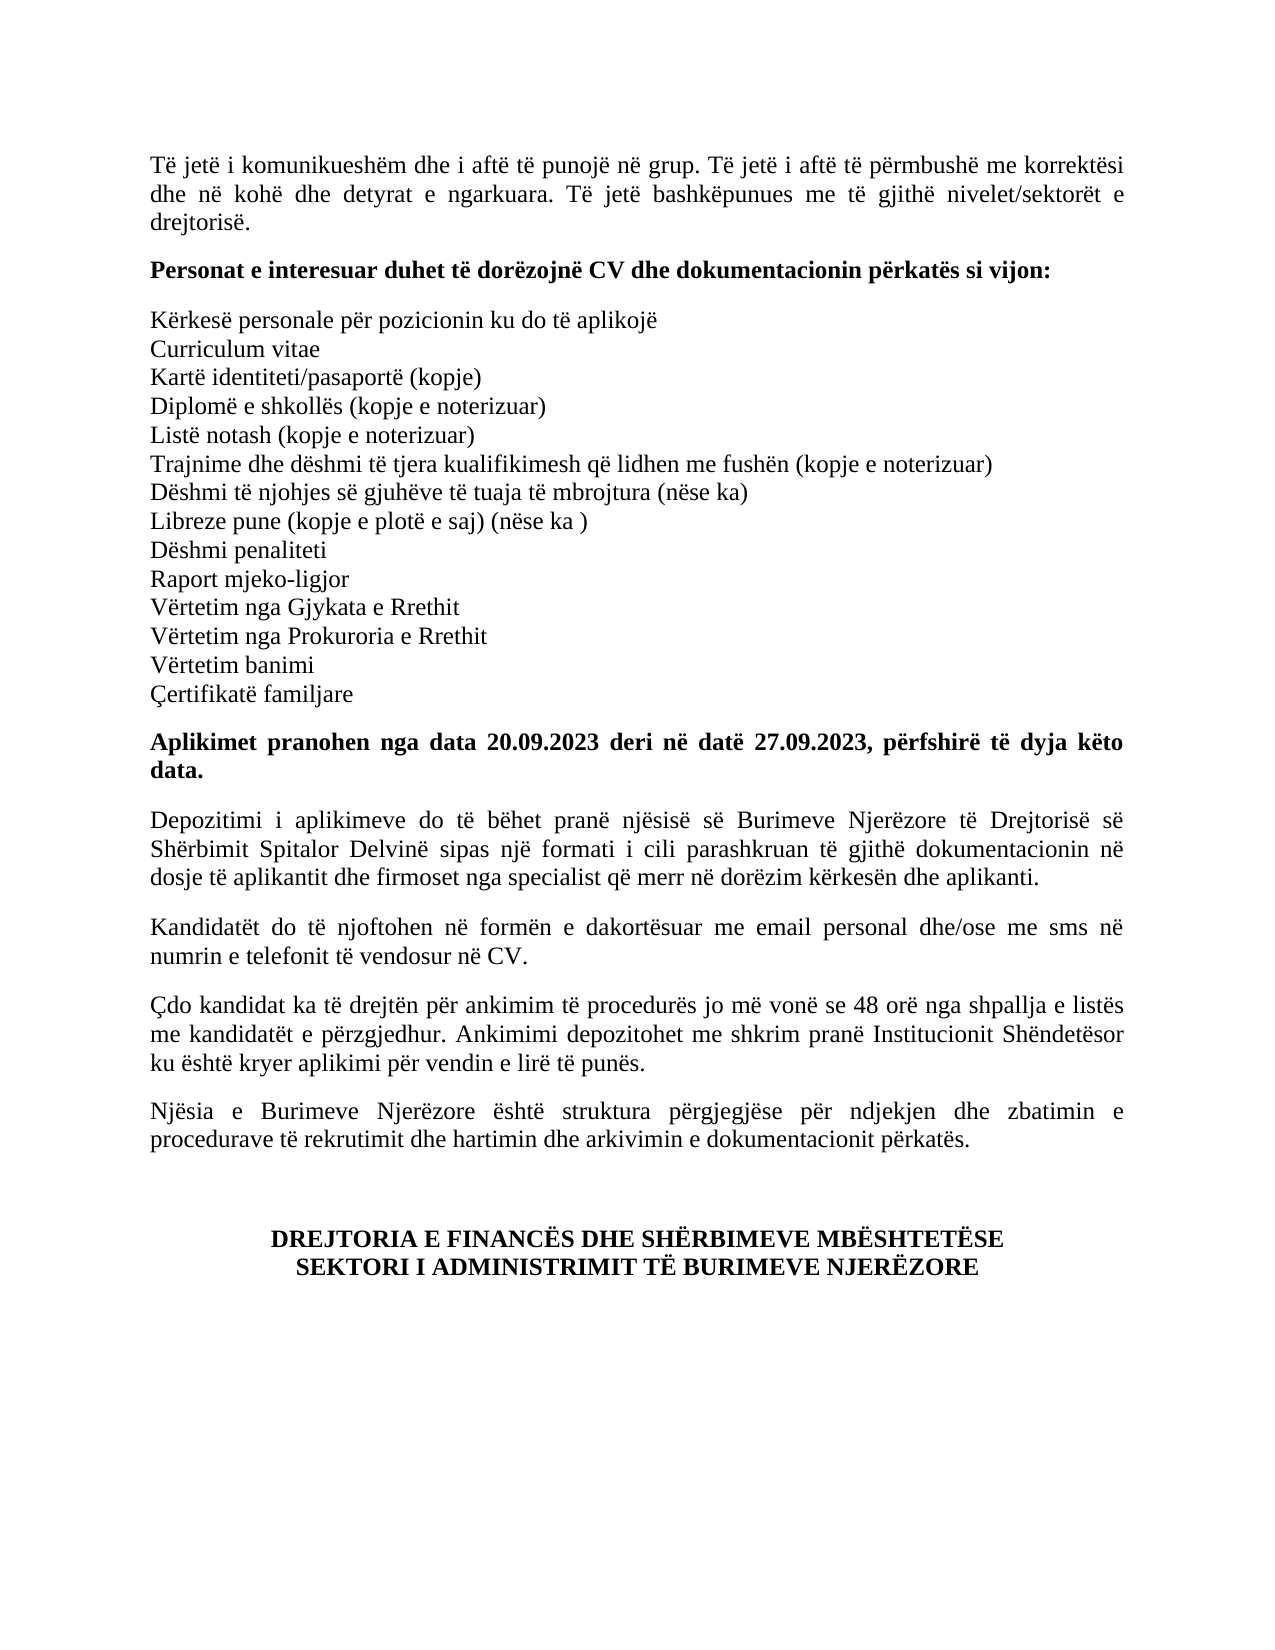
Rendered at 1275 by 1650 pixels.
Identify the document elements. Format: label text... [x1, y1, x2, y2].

text Aplikimet pranohen nga data 20.09.2023 deri në datë 27.09.2023, përfshirë të dyja këto data. [150, 727, 1125, 784]
text Diplomë e shkollës (kopje e noterizuar) [150, 391, 1125, 420]
text Vërtetim nga Prokuroria e Rrethit [150, 621, 1125, 650]
text Raport mjeko-ligjor [150, 564, 1125, 592]
text Trajnime dhe dëshmi të tjera kualifikimesh që lidhen me fushën (kopje e noterizuar) [150, 449, 1125, 477]
text Kërkesë personale për pozicionin ku do të aplikojë [150, 305, 1125, 334]
text Dëshmi penaliteti [150, 535, 1125, 564]
text SEKTORI I ADMINISTRIMIT TË BURIMEVE NJERËZORE [150, 1252, 1125, 1281]
text DREJTORIA E FINANCËS DHE SHËRBIMEVE MBËSHTETËSE [150, 1224, 1125, 1252]
text Kandidatët do të njoftohen në formën e dakortësuar me email personal dhe/ose me sms në numrin e telefonit të vendosur në CV. [150, 912, 1125, 969]
text Të jetë i komunikueshëm dhe i aftë të punojë në grup. Të jetë i aftë të përmbushë me korrektësi dhe në kohë dhe detyrat e ngarkuara. Të jetë bashkëpunues me të gjithë nivelet/sektorët e drejtorisë. [150, 150, 1125, 236]
text Depozitimi i aplikimeve do të bëhet pranë njësisë së Burimeve Njerëzore të Drejtorisë së Shërbimit Spitalor Delvinë sipas një formati i cili parashkruan të gjithë dokumentacionin në dosje të aplikantit dhe firmoset nga specialist që merr në dorëzim kërkesën dhe aplikanti. [150, 805, 1125, 891]
text Vërtetim nga Gjykata e Rrethit [150, 592, 1125, 621]
text Personat e interesuar duhet të dorëzojnë CV dhe dokumentacionin përkatës si vijon: [150, 255, 1125, 284]
text Curriculum vitae [150, 334, 1125, 362]
text Dëshmi të njohjes së gjuhëve të tuaja të mbrojtura (nëse ka) [150, 477, 1125, 506]
text Listë notash (kopje e noterizuar) [150, 420, 1125, 449]
text Çdo kandidat ka të drejtën për ankimim të procedurës jo më vonë se 48 orë nga shpallja e listës me kandidatët e përzgjedhur. Ankimimi depozitohet me shkrim pranë Institucionit Shëndetësor ku është kryer aplikimi për vendin e lirë të punës. [150, 990, 1125, 1077]
text Kartë identiteti/pasaportë (kopje) [150, 362, 1125, 391]
text Libreze pune (kopje e plotë e saj) (nëse ka ) [150, 506, 1125, 535]
text Vërtetim banimi [150, 650, 1125, 679]
text Çertifikatë familjare [150, 679, 1125, 707]
text Njësia e Burimeve Njerëzore është struktura përgjegjëse për ndjekjen dhe zbatimin e procedurave të rekrutimit dhe hartimin dhe arkivimin e dokumentacionit përkatës. [150, 1096, 1125, 1153]
